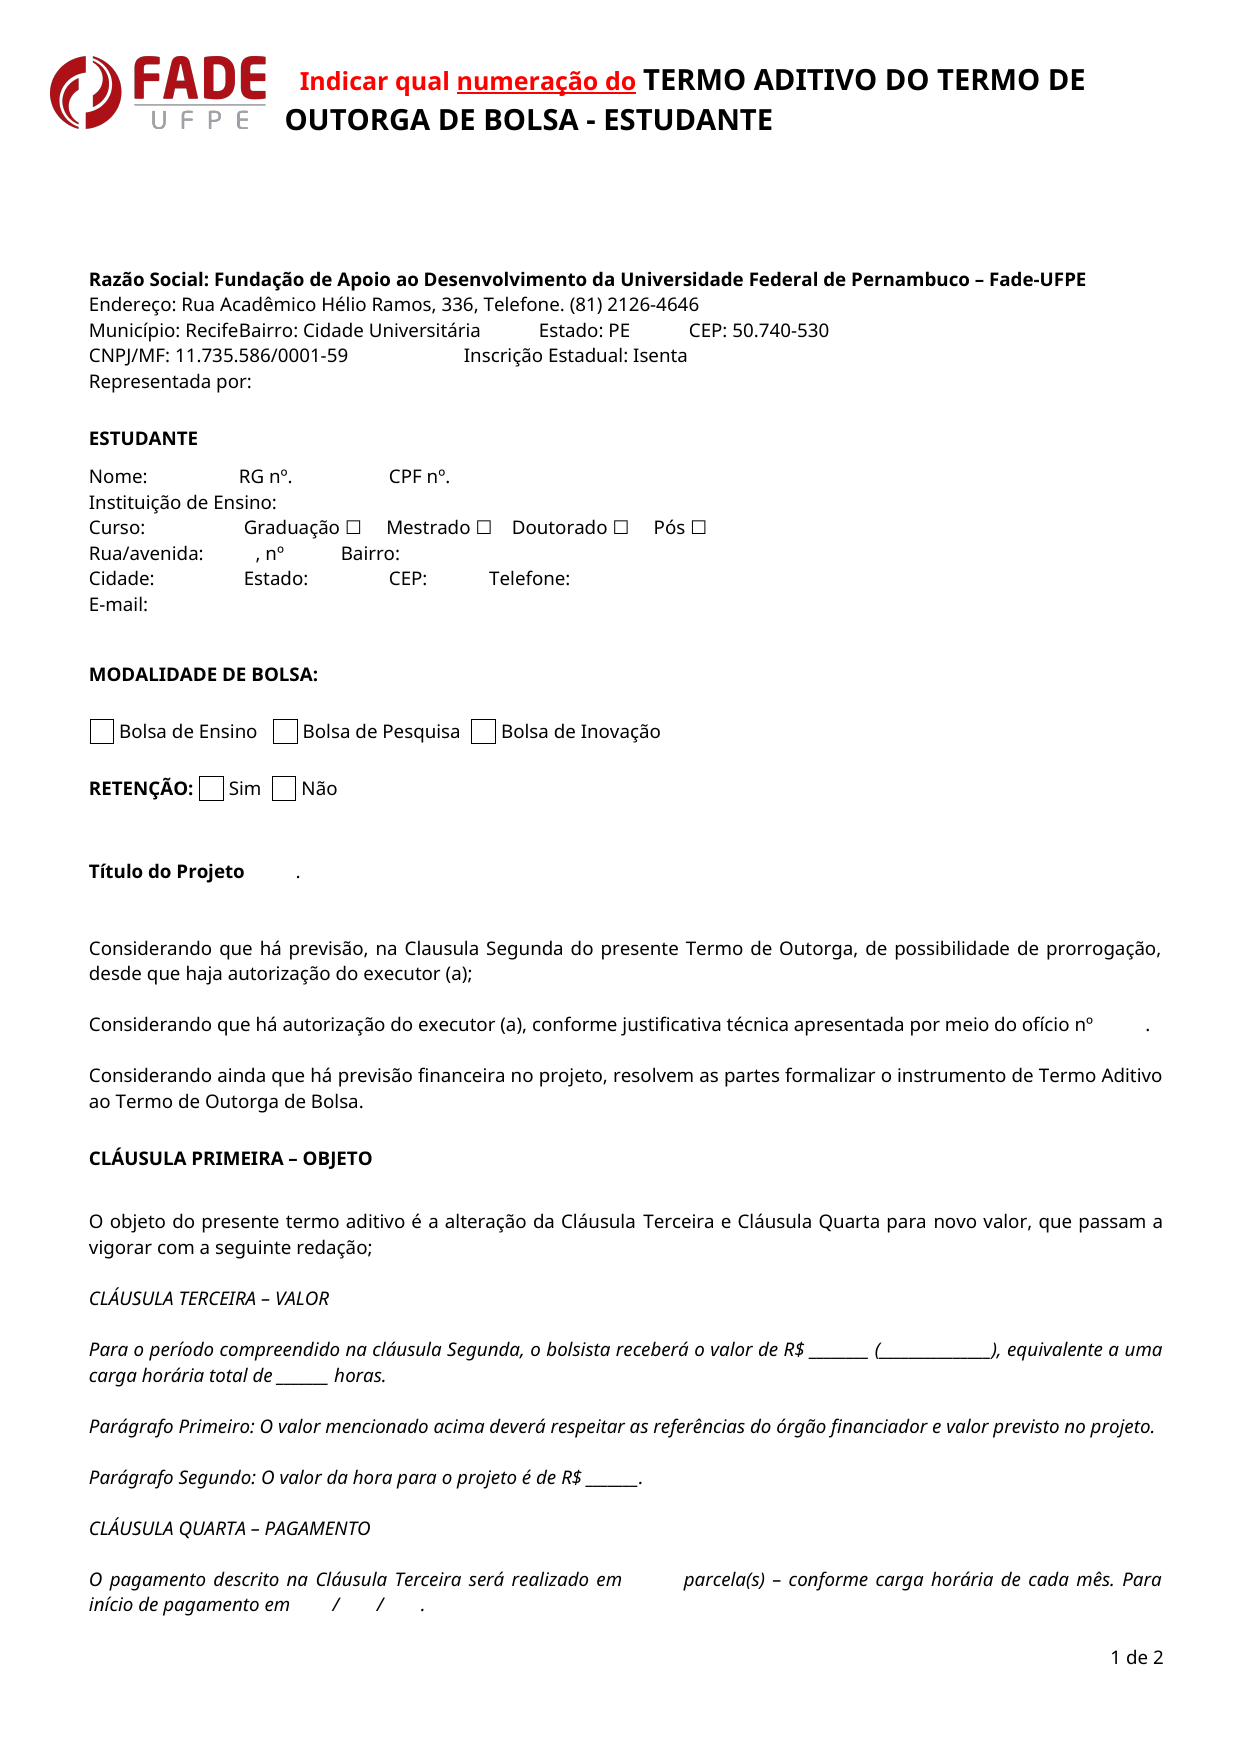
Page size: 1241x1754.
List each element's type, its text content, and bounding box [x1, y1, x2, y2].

picture [50, 56, 266, 129]
subtitle Razão Social: Fundação de Apoio ao Desenvolvimento da Universidade Federal de Pernambuco – Fade-UFPE [89, 266, 1163, 292]
text CNPJ/MF: 11.735.586/0001-59 Inscrição Estadual: Isenta [89, 343, 1163, 368]
subtitle ESTUDANTE [89, 425, 1163, 451]
text Instituição de Ensino: [89, 489, 1163, 514]
text Considerando ainda que há previsão financeira no projeto, resolvem as partes formalizar o instrumento de Termo Aditivo ao Termo de Outorga de Bolsa. [89, 1062, 1163, 1113]
text Considerando que há previsão, na Clausula Segunda do presente Termo de Outorga, de possibilidade de prorrogação, desde que haja autorização do executor (a); [89, 935, 1163, 986]
subtitle Indicar qual numeração do TERMO ADITIVO DO TERMO DE OUTORGA DE BOLSA - ESTUDANTE [89, 59, 1163, 138]
text Nome: RG nº. CPF nº. [89, 463, 1163, 489]
text O objeto do presente termo aditivo é a alteração da Cláusula Terceira e Cláusula Quarta para novo valor, que passam a vigorar com a seguinte redação; [89, 1209, 1163, 1260]
text Parágrafo Segundo: O valor da hora para o projeto é de R$ _______. [89, 1464, 1163, 1489]
text Cidade: Estado: CEP: Telefone: [89, 566, 1163, 591]
text Parágrafo Primeiro: O valor mencionado acima deverá respeitar as referências do órgão financiador e valor previsto no projeto. [89, 1413, 1163, 1438]
text Curso: Graduação ☐ Mestrado ☐ Doutorado ☐ Pós ☐ [89, 514, 1163, 540]
text RETENÇÃO: Sim Não [89, 775, 1163, 801]
text Município: Recife Bairro: Cidade Universitária Estado: PE CEP: 50.740-530 [89, 317, 1163, 343]
text O pagamento descrito na Cláusula Terceira será realizado em parcela(s) – conforme carga horária de cada mês. Para início de pagamento em / / . [89, 1566, 1163, 1617]
text CLÁUSULA PRIMEIRA – OBJETO [89, 1145, 1163, 1171]
text Rua/avenida: , nº Bairro: [89, 540, 1163, 566]
text Representada por: [89, 368, 1163, 394]
text Endereço: Rua Acadêmico Hélio Ramos, 336, Telefone. (81) 2126-4646 [89, 292, 1163, 317]
text Título do Projeto . [89, 858, 1163, 884]
text Considerando que há autorização do executor (a), conforme justificativa técnica apresentada por meio do ofício nº . [89, 1011, 1163, 1037]
text Para o período compreendido na cláusula Segunda, o bolsista receberá o valor de R$ ________ (_______________), equivalente a uma carga horária total de _______ horas. [89, 1336, 1163, 1387]
text MODALIDADE DE BOLSA: [89, 661, 1163, 686]
text CLÁUSULA TERCEIRA – VALOR [89, 1285, 1163, 1311]
text Bolsa de Ensino Bolsa de Pesquisa Bolsa de Inovação [89, 718, 1163, 744]
text E-mail: [89, 591, 1163, 617]
text CLÁUSULA QUARTA – PAGAMENTO [89, 1515, 1163, 1541]
